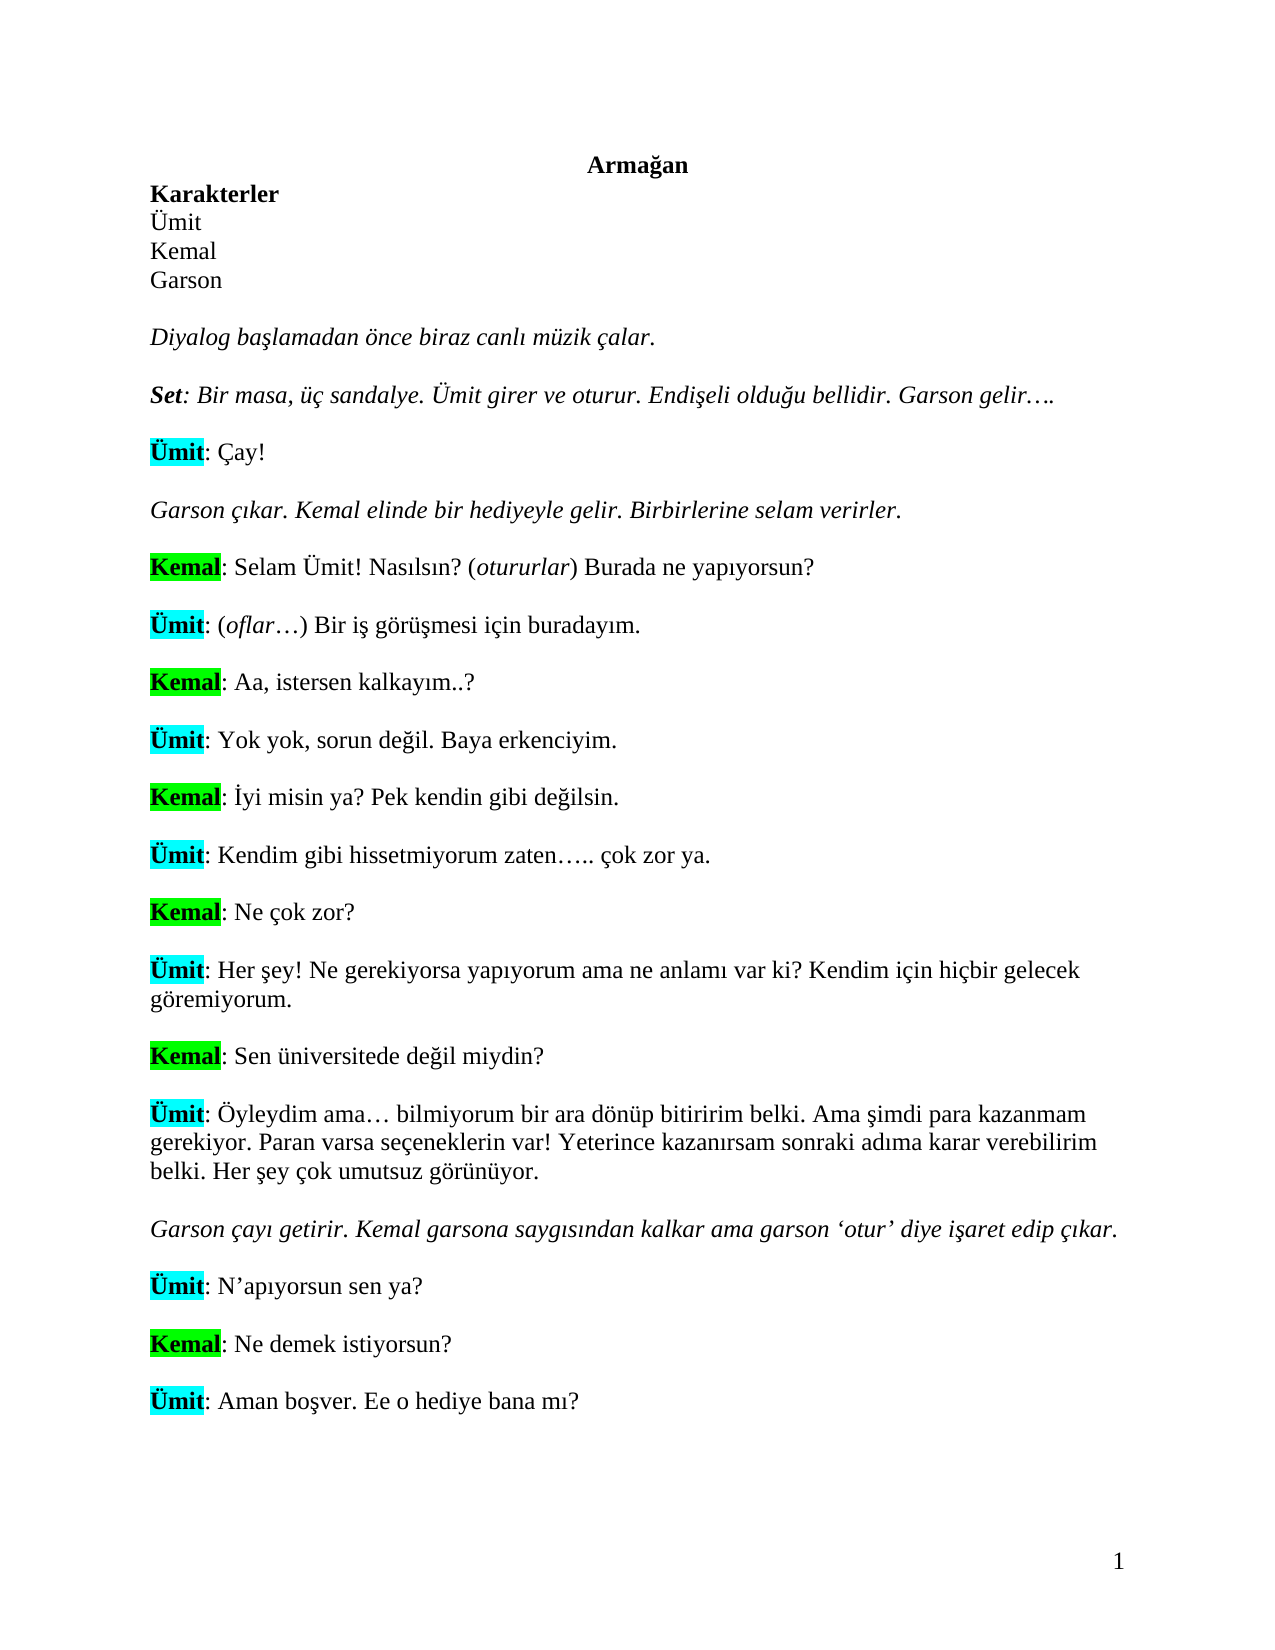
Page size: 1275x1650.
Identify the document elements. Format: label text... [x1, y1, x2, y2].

text Ümit: Yok yok, sorun değil. Baya erkenciyim. [204, 725, 1125, 754]
text Garson [150, 265, 1125, 294]
text Armağan [150, 150, 1125, 179]
text Garson çıkar. Kemal elinde bir hediyeyle gelir. Birbirlerine selam verirler. [150, 495, 1125, 524]
text Ümit: Aman boşver. Ee o hediye bana mı? [204, 1386, 1125, 1415]
text Garson çayı getirir. Kemal garsona saygısından kalkar ama garson ‘otur’ diye işaret edip çıkar. [150, 1214, 1125, 1242]
text Kemal: Sen üniversitede değil miydin? [221, 1041, 1125, 1070]
text Kemal: İyi misin ya? Pek kendin gibi değilsin. [150, 782, 1125, 811]
text Ümit [150, 207, 1125, 236]
text Kemal [150, 236, 1125, 265]
text Kemal: Aa, istersen kalkayım..? [150, 667, 1125, 696]
text Kemal: Selam Ümit! Nasılsın? (otururlar) Burada ne yapıyorsun? [150, 552, 1125, 581]
text Ümit: N’apıyorsun sen ya? [204, 1271, 1125, 1300]
text Ümit: Çay! [150, 437, 1125, 466]
text Kemal: Ne demek istiyorsun? [221, 1329, 1125, 1357]
text Ümit: Kendim gibi hissetmiyorum zaten….. çok zor ya. [204, 840, 1125, 869]
text Diyalog başlamadan önce biraz canlı müzik çalar. [150, 322, 1125, 351]
text Ümit: (oflar…) Bir iş görüşmesi için buradayım. [204, 610, 1125, 639]
text Ümit: Öyleydim ama… bilmiyorum bir ara dönüp bitiririm belki. Ama şimdi para kazanmam gerekiyor. Paran varsa seçeneklerin var! Yeterince kazanırsam sonraki adıma karar verebilirim belki. Her şey çok umutsuz görünüyor. [150, 1099, 1125, 1185]
text Karakterler [150, 179, 1125, 207]
text Kemal: Ne çok zor? [150, 897, 1125, 926]
text Ümit: Her şey! Ne gerekiyorsa yapıyorum ama ne anlamı var ki? Kendim için hiçbir gelecek göremiyorum. [150, 955, 1125, 1012]
text Set: Bir masa, üç sandalye. Ümit girer ve oturur. Endişeli olduğu bellidir. Garson gelir…. [150, 380, 1125, 409]
